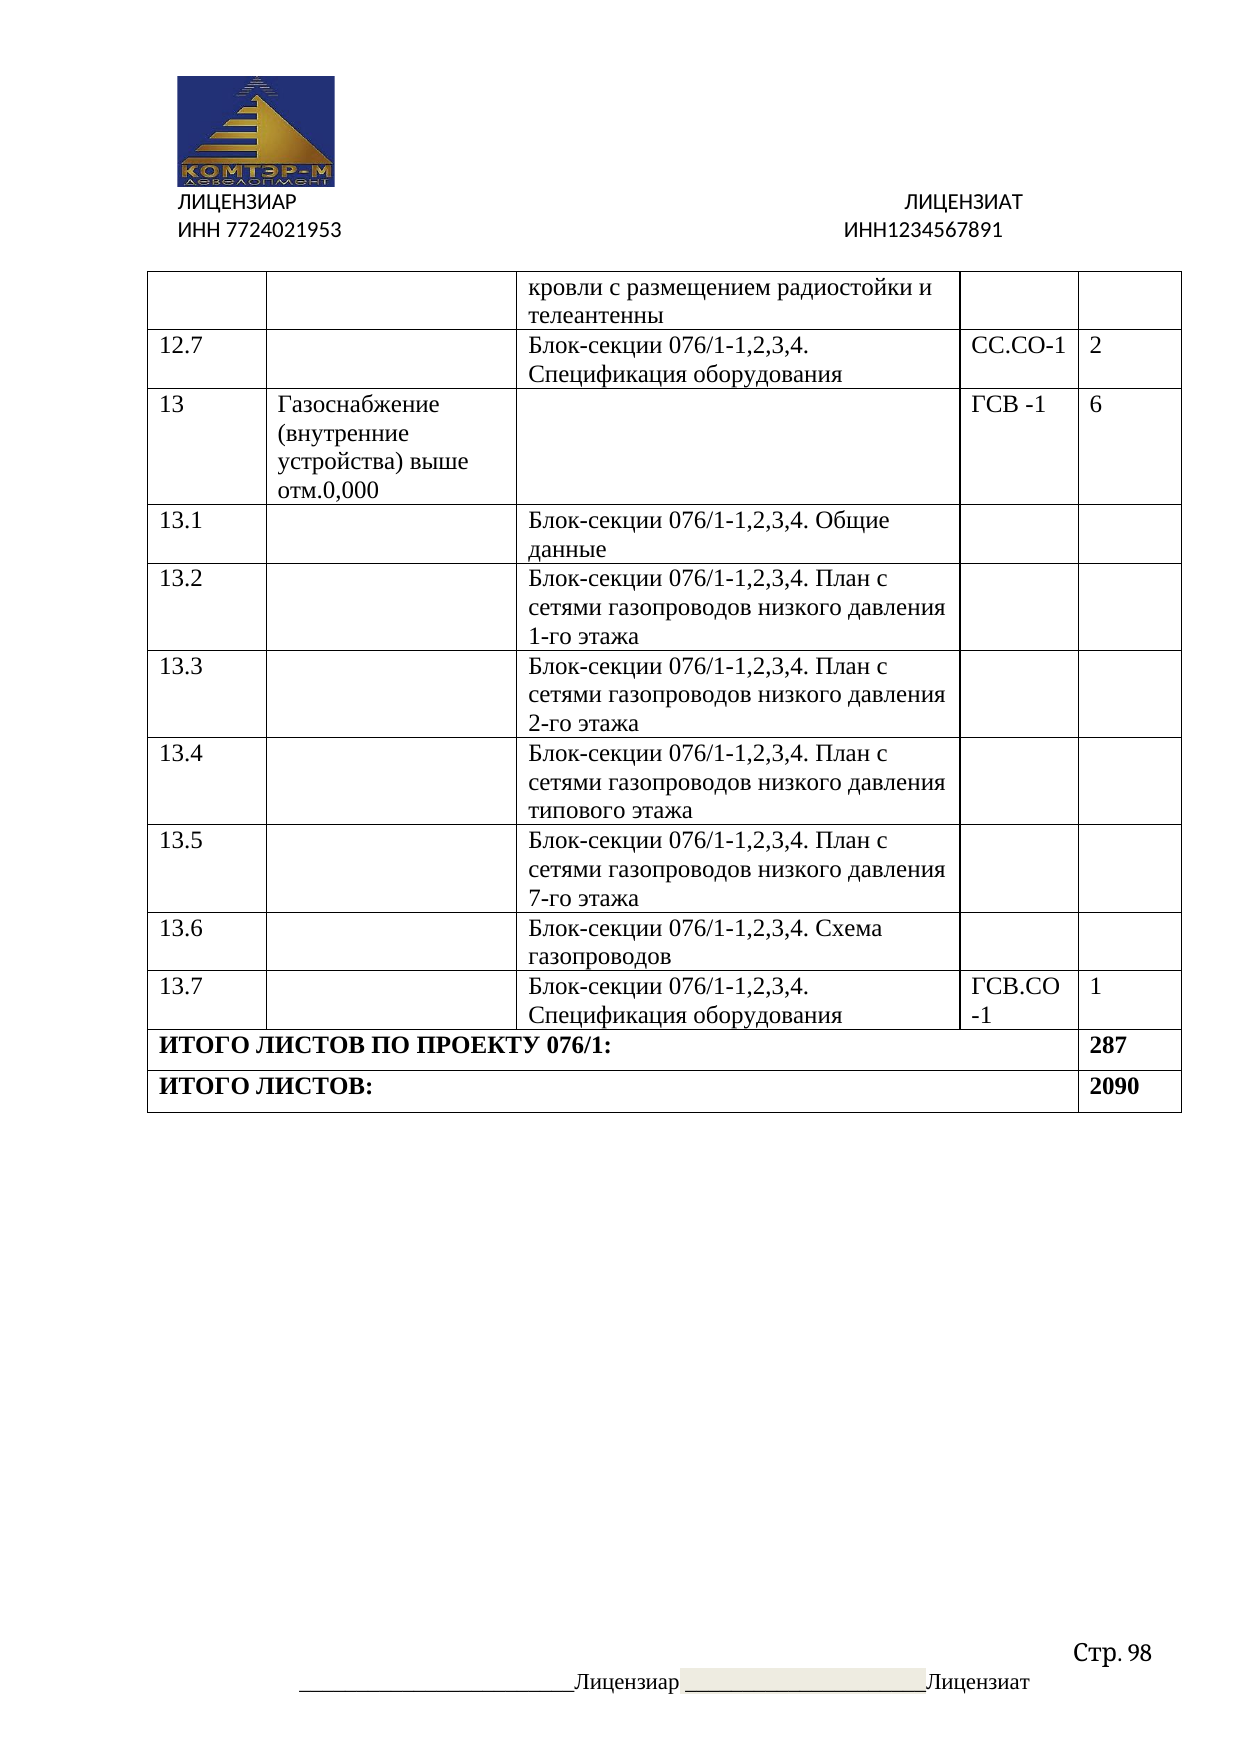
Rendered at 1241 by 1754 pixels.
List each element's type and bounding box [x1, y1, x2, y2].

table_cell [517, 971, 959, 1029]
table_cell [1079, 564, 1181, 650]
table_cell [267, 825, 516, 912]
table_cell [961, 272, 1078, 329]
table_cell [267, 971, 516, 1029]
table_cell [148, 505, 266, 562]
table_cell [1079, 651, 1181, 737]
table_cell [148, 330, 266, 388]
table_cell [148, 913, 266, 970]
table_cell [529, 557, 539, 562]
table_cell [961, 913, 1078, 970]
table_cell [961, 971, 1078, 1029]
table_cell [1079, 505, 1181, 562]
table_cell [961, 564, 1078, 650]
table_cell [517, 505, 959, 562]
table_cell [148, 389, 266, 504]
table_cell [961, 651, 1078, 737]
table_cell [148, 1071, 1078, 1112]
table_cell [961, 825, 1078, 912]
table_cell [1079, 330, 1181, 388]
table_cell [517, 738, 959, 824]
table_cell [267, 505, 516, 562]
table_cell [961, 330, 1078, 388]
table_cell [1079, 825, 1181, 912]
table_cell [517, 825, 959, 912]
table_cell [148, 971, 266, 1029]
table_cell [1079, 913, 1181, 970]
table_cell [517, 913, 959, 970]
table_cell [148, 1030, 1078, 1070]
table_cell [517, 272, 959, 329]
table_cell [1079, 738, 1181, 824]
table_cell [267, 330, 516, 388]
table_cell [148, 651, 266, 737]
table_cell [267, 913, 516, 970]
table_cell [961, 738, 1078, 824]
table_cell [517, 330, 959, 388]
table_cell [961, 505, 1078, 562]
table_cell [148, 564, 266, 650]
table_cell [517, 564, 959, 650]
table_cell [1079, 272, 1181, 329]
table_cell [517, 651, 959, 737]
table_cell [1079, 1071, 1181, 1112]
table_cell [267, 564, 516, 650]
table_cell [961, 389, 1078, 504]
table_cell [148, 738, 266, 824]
picture [177, 76, 335, 187]
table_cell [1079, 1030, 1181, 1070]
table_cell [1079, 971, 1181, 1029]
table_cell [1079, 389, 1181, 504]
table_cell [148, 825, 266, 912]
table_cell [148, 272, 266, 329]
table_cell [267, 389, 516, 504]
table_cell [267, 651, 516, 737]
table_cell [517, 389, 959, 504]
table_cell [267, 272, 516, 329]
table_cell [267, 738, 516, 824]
